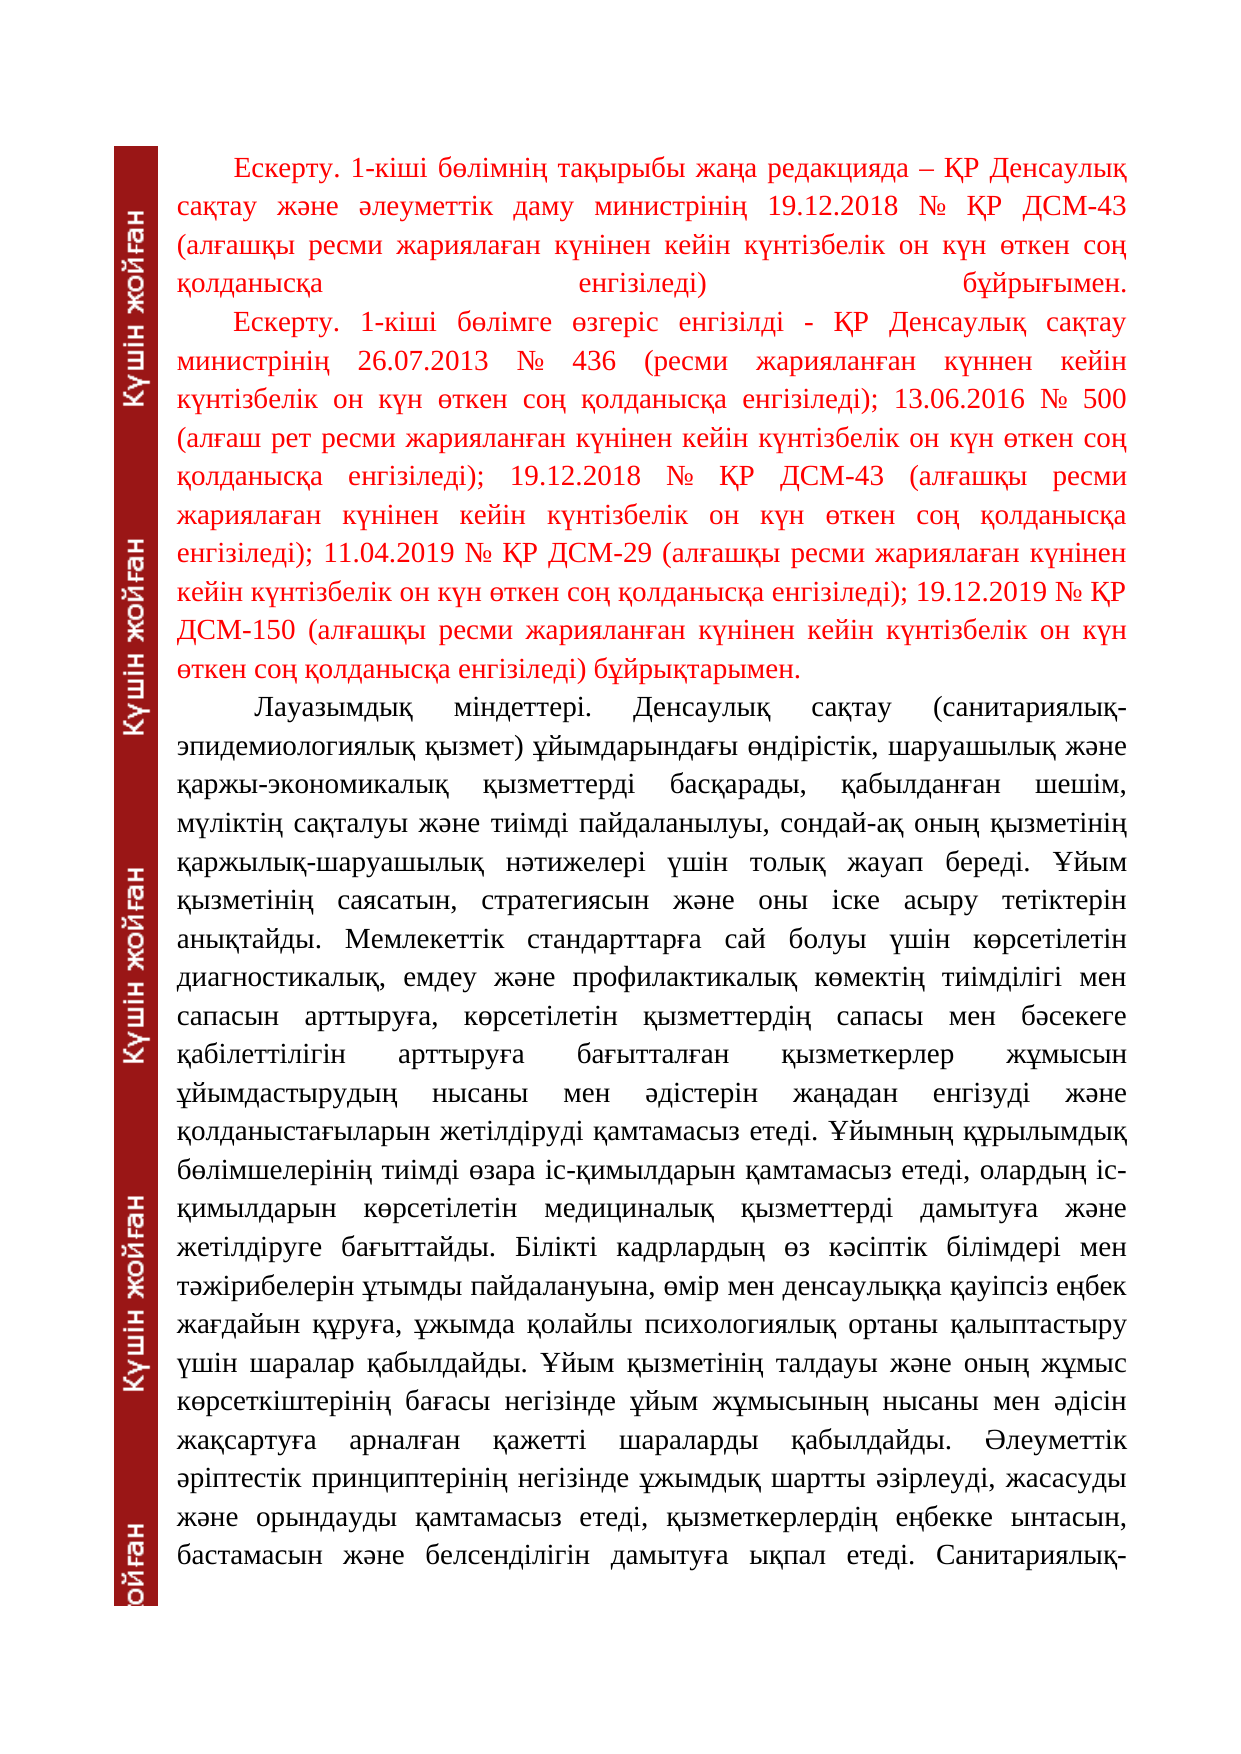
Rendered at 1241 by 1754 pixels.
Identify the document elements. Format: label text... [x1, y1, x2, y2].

picture [114, 1571, 158, 1606]
picture [114, 146, 158, 150]
text Ескерту. 1-кіші бөлімнің тақырыбы жаңа редакцияда – ҚР Денсаулық сақтау және әлеуметтік даму министрінің 19.12.2018 № ҚР ДСМ-43 (алғашқы ресми жариялаған күнінен кейін күнтізбелік он күн өткен соң қолданысқа енгізіледі) бұйрығымен. Ескерту. 1-кіші бөлімге өзгеріс енгізілді - ҚР Денсаулық сақтау министрінің 26.07.2013 № 436 (ресми жарияланған күннен кейін күнтізбелік он күн өткен соң қолданысқа енгізіледі); 13.06.2016 № 500 (алғаш рет ресми жарияланған күнінен кейін күнтізбелік он күн өткен соң қолданысқа енгізіледі); 19.12.2018 № ҚР ДСМ-43 (алғашқы ресми жариялаған күнінен кейін күнтізбелік он күн өткен соң қолданысқа енгізіледі); 11.04.2019 № ҚР ДСМ-29 (алғашқы ресми жариялаған күнінен кейін күнтізбелік он күн өткен соң қолданысқа енгізіледі); 19.12.2019 № ҚР ДСМ-150 (алғашқы ресми жарияланған күнінен кейін күнтізбелік он күн өткен соң қолданысқа енгізіледі) бұйрықтарымен. [112, 150, 1128, 684]
picture [114, 684, 158, 689]
